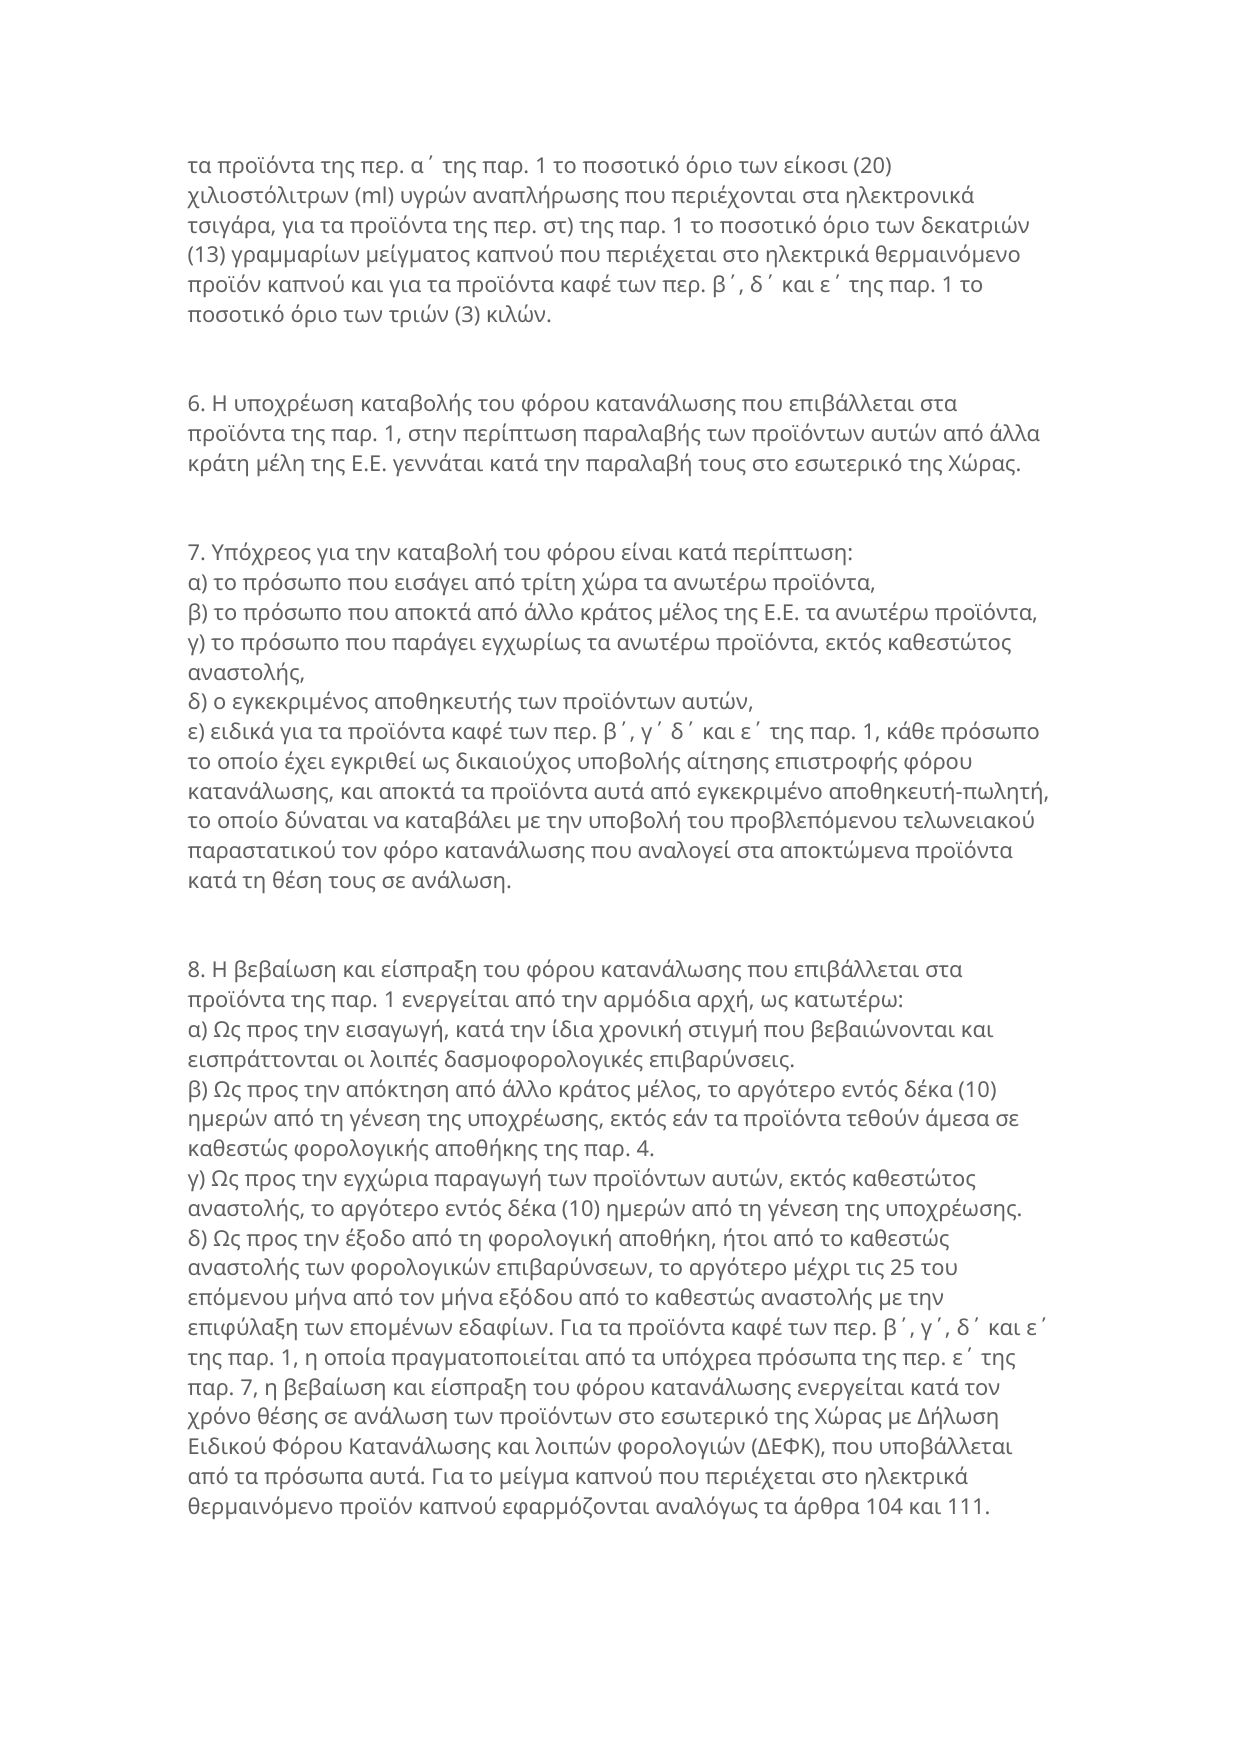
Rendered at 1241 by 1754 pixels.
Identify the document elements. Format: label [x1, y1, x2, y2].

text [187, 150, 1053, 1580]
